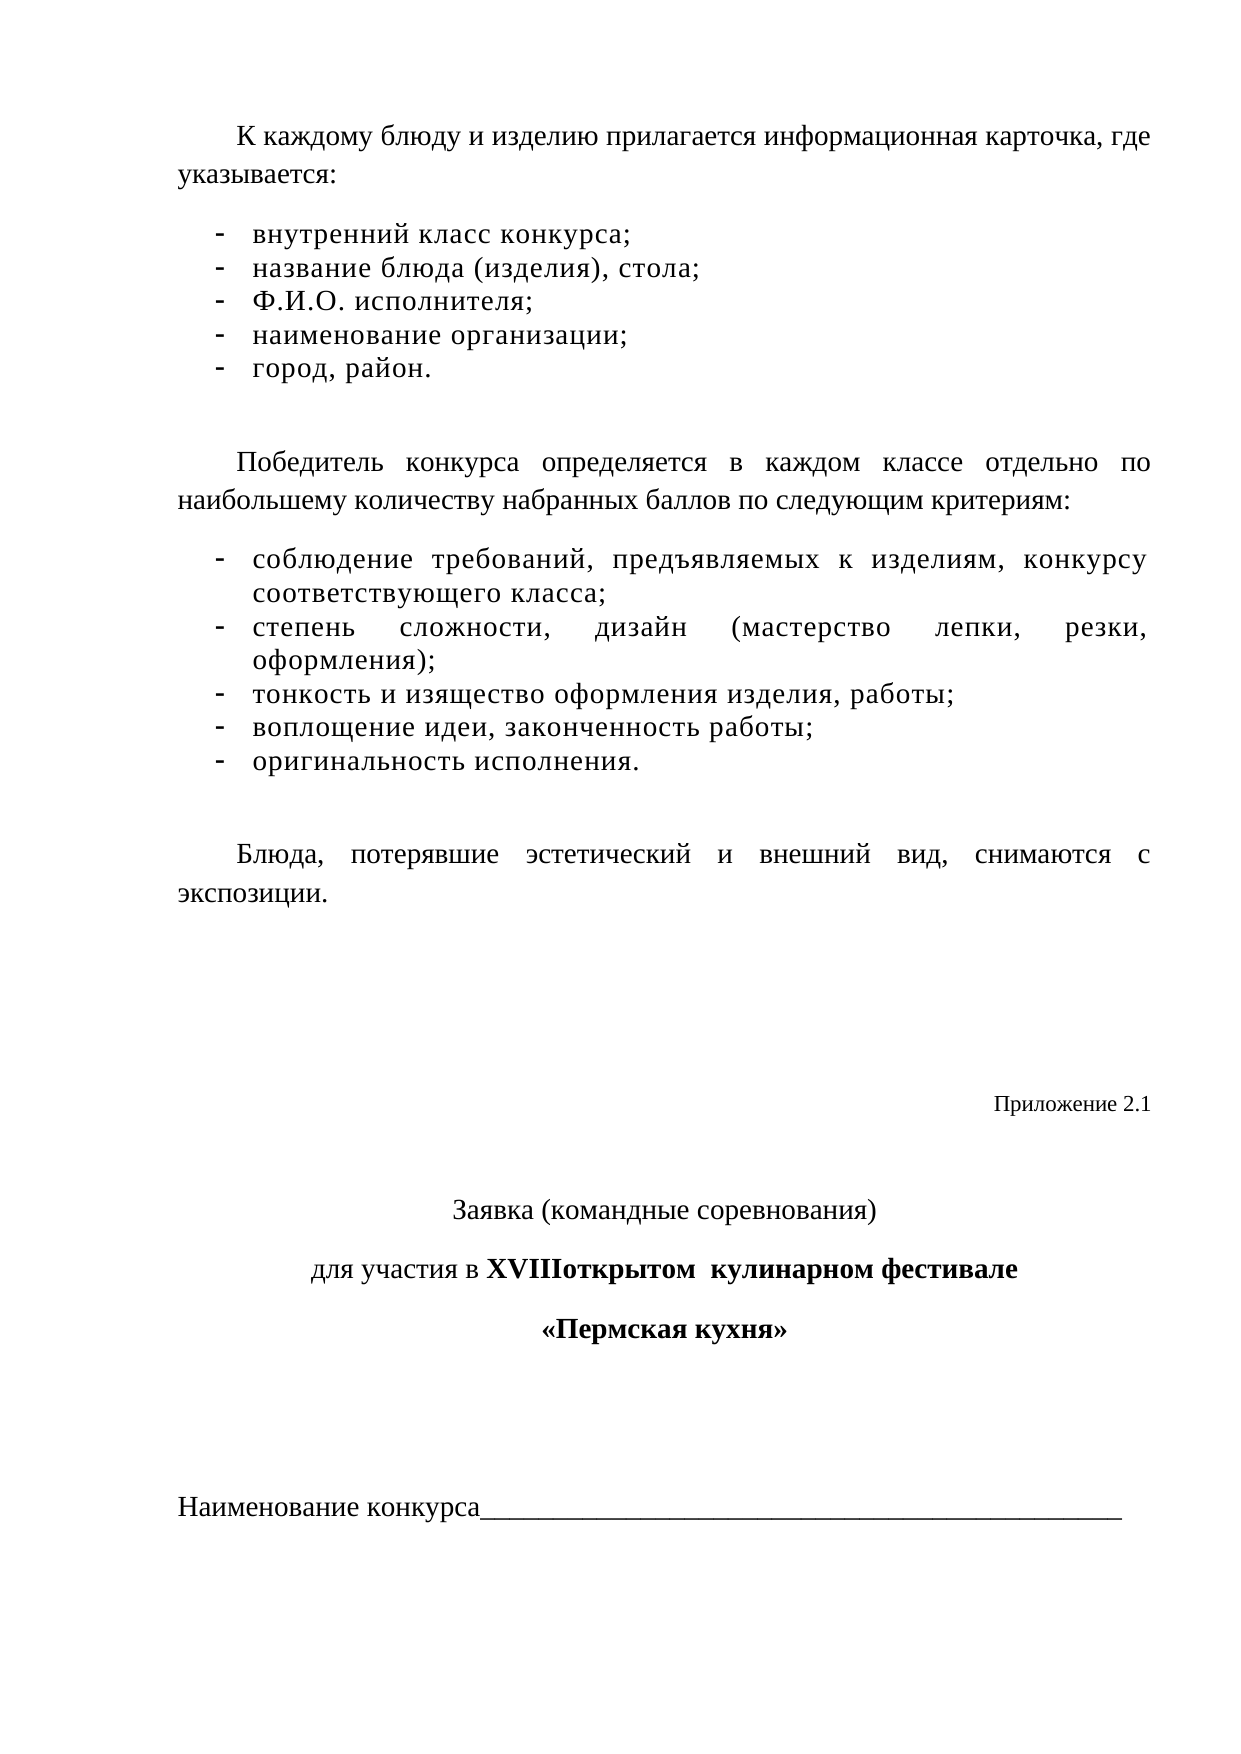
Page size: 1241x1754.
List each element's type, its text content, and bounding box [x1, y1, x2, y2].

list воплощение идеи, законченность работы; [215, 709, 1148, 743]
text Приложение 2.1 [177, 1090, 1152, 1116]
text К каждому блюду и изделию прилагается информационная карточка, где указывается: [177, 118, 1152, 190]
list Ф.И.О. исполнителя; [215, 283, 1148, 317]
text Наименование конкурса____________________________________________ [177, 1489, 1152, 1523]
list степень сложности, дизайн (мастерство лепки, резки, оформления); [215, 609, 1148, 676]
list город, район. [215, 351, 1148, 384]
list название блюда (изделия), стола; [215, 250, 1148, 283]
text Победитель конкурса определяется в каждом классе отдельно по наибольшему количеству набранных баллов по следующим критериям: [177, 444, 1152, 516]
list тонкость и изящество оформления изделия, работы; [215, 676, 1148, 709]
text Блюда, потерявшие эстетический и внешний вид, снимаются с экспозиции. [177, 836, 1152, 908]
list оригинальность исполнения. [215, 743, 1148, 777]
list наименование организации; [215, 317, 1148, 351]
text Заявка (командные соревнования) [177, 1192, 1152, 1226]
text для участия в XVIIIоткрытом кулинарном фестивале [177, 1252, 1152, 1285]
list соблюдение требований, предъявляемых к изделиям, конкурсу соответствующего класса; [215, 542, 1148, 609]
list внутренний класс конкурса; [215, 216, 1148, 250]
text «Пермская кухня» [177, 1311, 1152, 1344]
